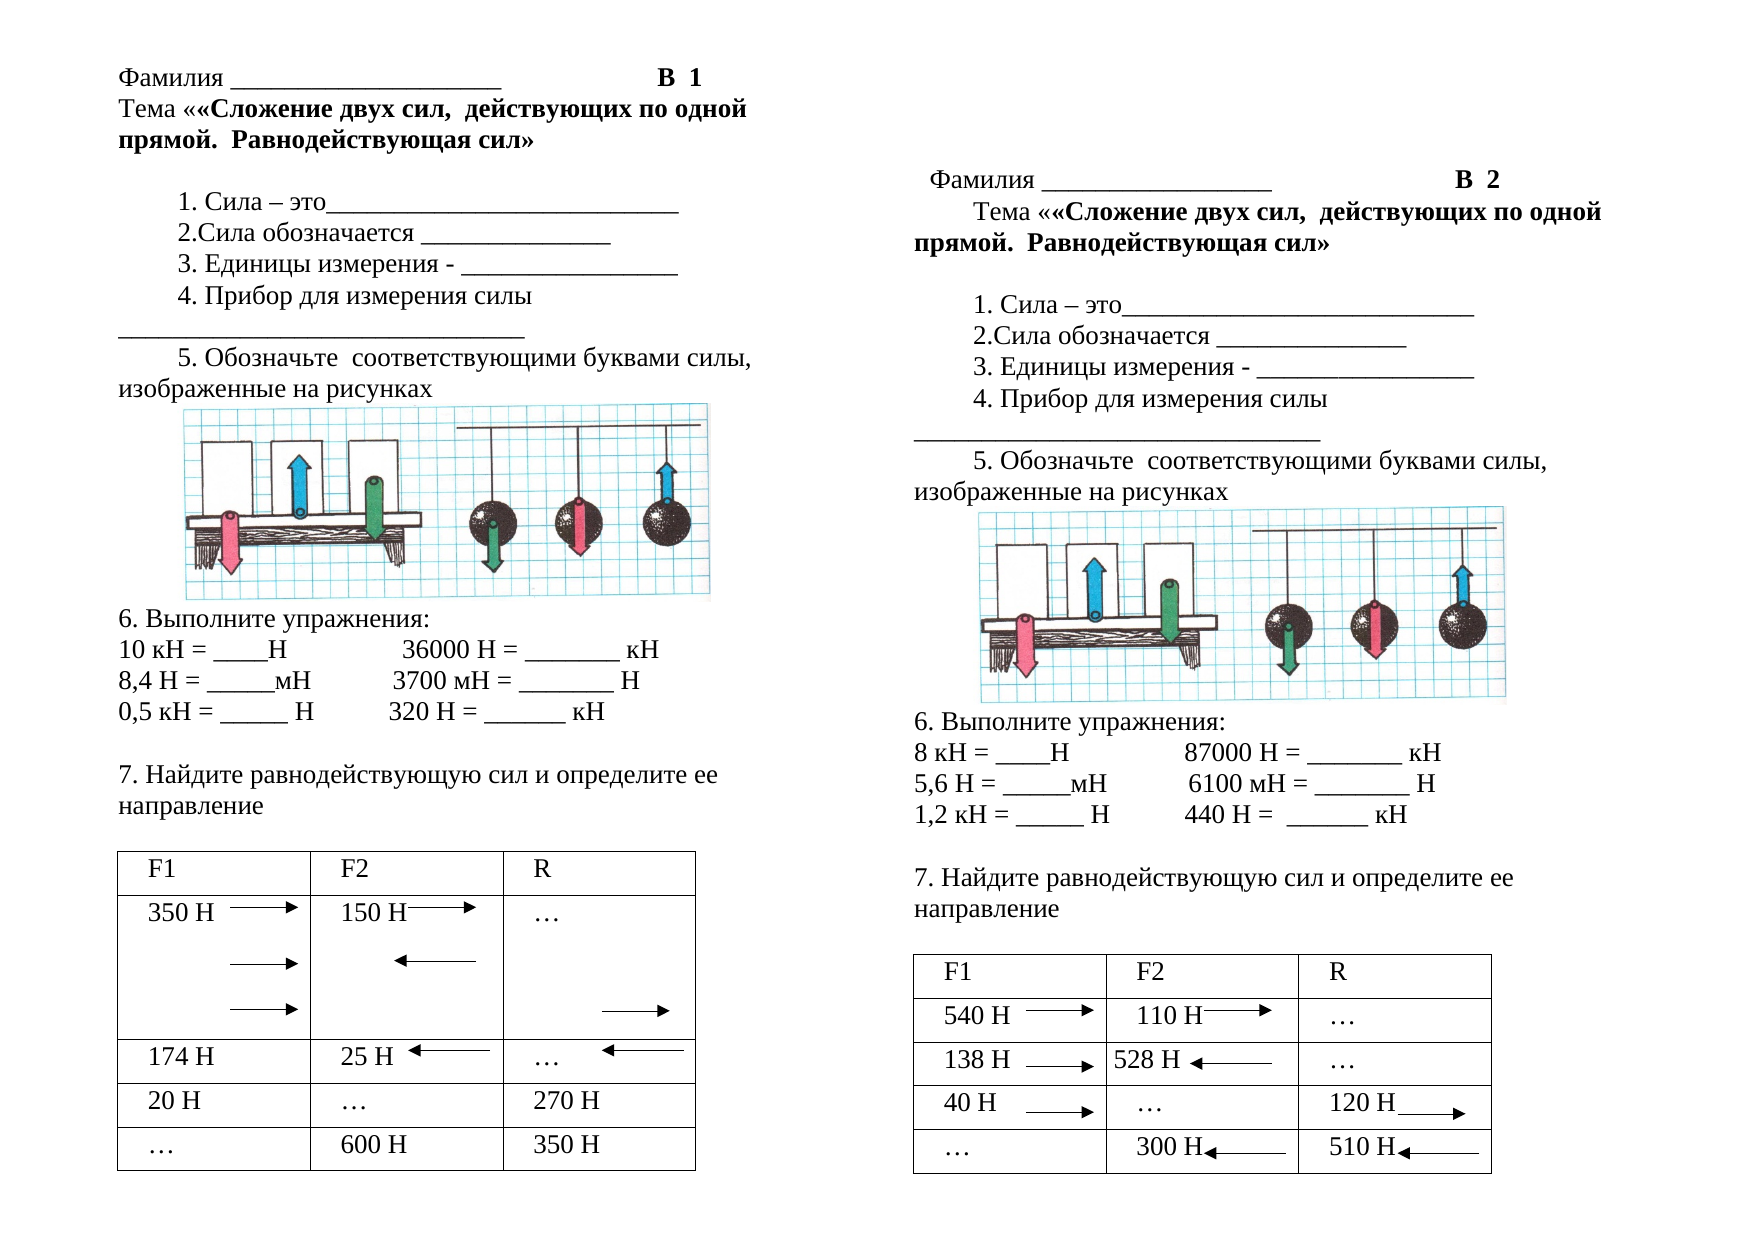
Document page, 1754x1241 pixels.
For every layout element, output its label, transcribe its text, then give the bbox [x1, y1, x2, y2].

text 10 кН = ____Н 36000 Н = _______ кН [118, 633, 840, 664]
text Тема ««Сложение двух сил, действующих по одной прямой. Равнодействующая сил» [914, 195, 1636, 257]
table_cell 20 H [118, 1084, 310, 1127]
table_cell 110 H [1107, 999, 1298, 1042]
text 6. Выполните упражнения: [118, 602, 840, 633]
table_cell 300 H [1107, 1130, 1298, 1173]
table_header R [504, 852, 695, 895]
table_cell 25 H [311, 1040, 503, 1083]
table_header F2 [311, 852, 503, 895]
table_cell … [1299, 999, 1491, 1042]
table_cell … [504, 896, 695, 1039]
text 8 кН = ____Н 87000 Н = _______ кН [914, 736, 1636, 767]
text Тема ««Сложение двух сил, действующих по одной прямой. Равнодействующая сил» [118, 92, 840, 154]
table_cell 600 H [311, 1128, 503, 1170]
table_cell 174 H [118, 1040, 310, 1083]
text 3. Единицы измерения - ________________ [914, 351, 1636, 382]
table_cell 350 H [118, 896, 310, 1039]
table_cell … [1299, 1043, 1491, 1085]
text 7. Найдите равнодействующую сил и определите ее направление [118, 758, 840, 820]
table_cell 510 H [1299, 1130, 1491, 1173]
picture [972, 506, 1507, 705]
table_cell 350 H [504, 1128, 695, 1170]
table_header F2 [1107, 955, 1298, 998]
table_cell 40 H [914, 1086, 1106, 1129]
table_header R [1299, 955, 1491, 998]
text 4. Прибор для измерения силы ______________________________ [914, 382, 1636, 444]
table_header F1 [914, 955, 1106, 998]
text 2.Сила обозначается ______________ [914, 319, 1636, 351]
table_header F1 [118, 852, 310, 895]
table_cell 138 H [914, 1043, 1106, 1085]
table_cell … [504, 1040, 695, 1083]
picture [177, 403, 711, 602]
table_cell … [914, 1130, 1106, 1173]
text 5. Обозначьте соответствующими буквами силы, изображенные на рисунках [118, 341, 840, 403]
table_cell 540 H [914, 999, 1106, 1042]
text 8,4 Н = _____мН 3700 мН = _______ Н [118, 664, 840, 696]
table_cell … [311, 1084, 503, 1127]
text Фамилия _________________ В 2 [914, 164, 1636, 195]
text 2.Сила обозначается ______________ [118, 216, 840, 248]
text 5. Обозначьте соответствующими буквами силы, изображенные на рисунках [914, 444, 1636, 506]
table_cell … [1107, 1086, 1298, 1129]
text 1,2 кН = _____ Н 440 Н = ______ кН [914, 798, 1636, 829]
table_cell 150 H [311, 896, 503, 1039]
text 3. Единицы измерения - ________________ [118, 248, 840, 279]
text 5,6 Н = _____мН 6100 мН = _______ Н [914, 767, 1636, 798]
table_cell … [118, 1128, 310, 1170]
table_cell 528 H [1107, 1043, 1298, 1085]
text 1. Сила – это__________________________ [914, 288, 1636, 319]
text 0,5 кН = _____ Н 320 Н = ______ кН [118, 696, 840, 727]
text Фамилия ____________________ В 1 [118, 61, 840, 92]
table_cell 270 H [504, 1084, 695, 1127]
table_cell 120 H [1299, 1086, 1491, 1129]
text 4. Прибор для измерения силы ______________________________ [118, 279, 840, 341]
text 1. Сила – это__________________________ [118, 185, 840, 216]
text 7. Найдите равнодействующую сил и определите ее направление [914, 861, 1636, 923]
text 6. Выполните упражнения: [914, 705, 1636, 736]
